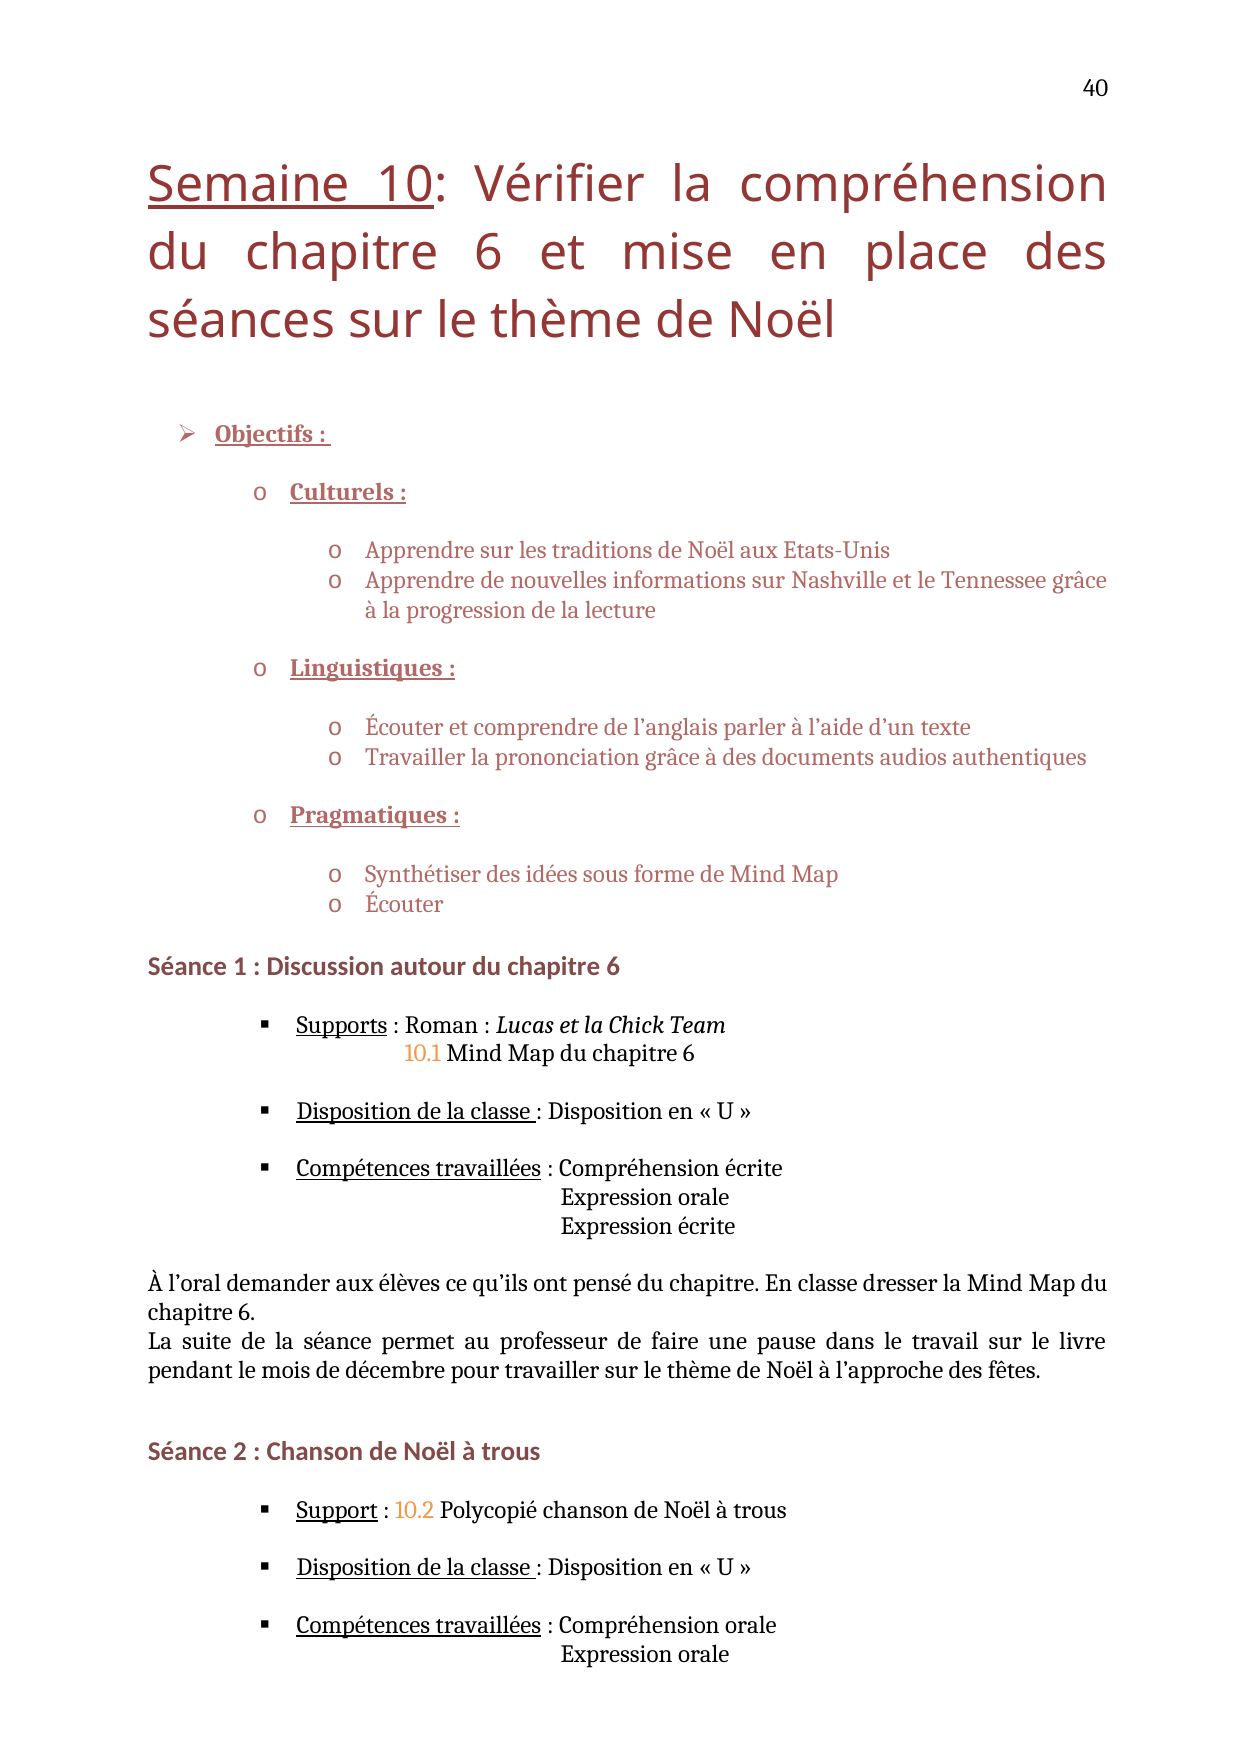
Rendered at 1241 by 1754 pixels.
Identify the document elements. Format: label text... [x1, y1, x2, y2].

subtitle Séance 2 : Chanson de Noël à trous [148, 1434, 1108, 1467]
list 10.1 Mind Map du chapitre 6 [371, 1039, 1108, 1068]
text La suite de la séance permet au professeur de faire une pause dans le travail sur le livre pendant le mois de décembre pour travailler sur le thème de Noël à l’approche des fêtes. [148, 1327, 1108, 1384]
list Pragmatiques : [252, 801, 1108, 831]
list Supports : Roman : Lucas et la Chick Team [259, 1011, 1108, 1039]
list Écouter et comprendre de l’anglais parler à l’aide d’un texte [327, 713, 1108, 743]
list Objectifs : [177, 420, 1108, 449]
text Semaine 10: Vérifier la compréhension du chapitre 6 et mise en place des séances sur le thème de Noël [148, 148, 1108, 352]
list Compétences travaillées : Compréhension orale [259, 1611, 1108, 1639]
list Support : 10.2 Polycopié chanson de Noël à trous [259, 1496, 1108, 1524]
list Disposition de la classe : Disposition en « U » [259, 1097, 1108, 1126]
list Apprendre de nouvelles informations sur Nashville et le Tennessee grâce à la progression de la lecture [327, 566, 1108, 625]
text À l’oral demander aux élèves ce qu’ils ont pensé du chapitre. En classe dresser la Mind Map du chapitre 6. [148, 1269, 1108, 1327]
list Écouter [327, 890, 1108, 920]
text Expression orale [443, 1183, 1108, 1212]
list Apprendre sur les traditions de Noël aux Etats-Unis [327, 536, 1108, 566]
text Séance 1 : Discussion autour du chapitre 6 [148, 949, 1108, 982]
text Expression écrite [443, 1212, 1108, 1241]
text Expression orale [443, 1639, 1108, 1668]
list Travailler la prononciation grâce à des documents audios authentiques [327, 743, 1108, 773]
list Linguistiques : [252, 654, 1108, 684]
list Culturels : [252, 478, 1108, 508]
list Compétences travaillées : Compréhension écrite [259, 1154, 1108, 1183]
list Synthétiser des idées sous forme de Mind Map [327, 860, 1108, 890]
list Disposition de la classe : Disposition en « U » [259, 1553, 1108, 1582]
